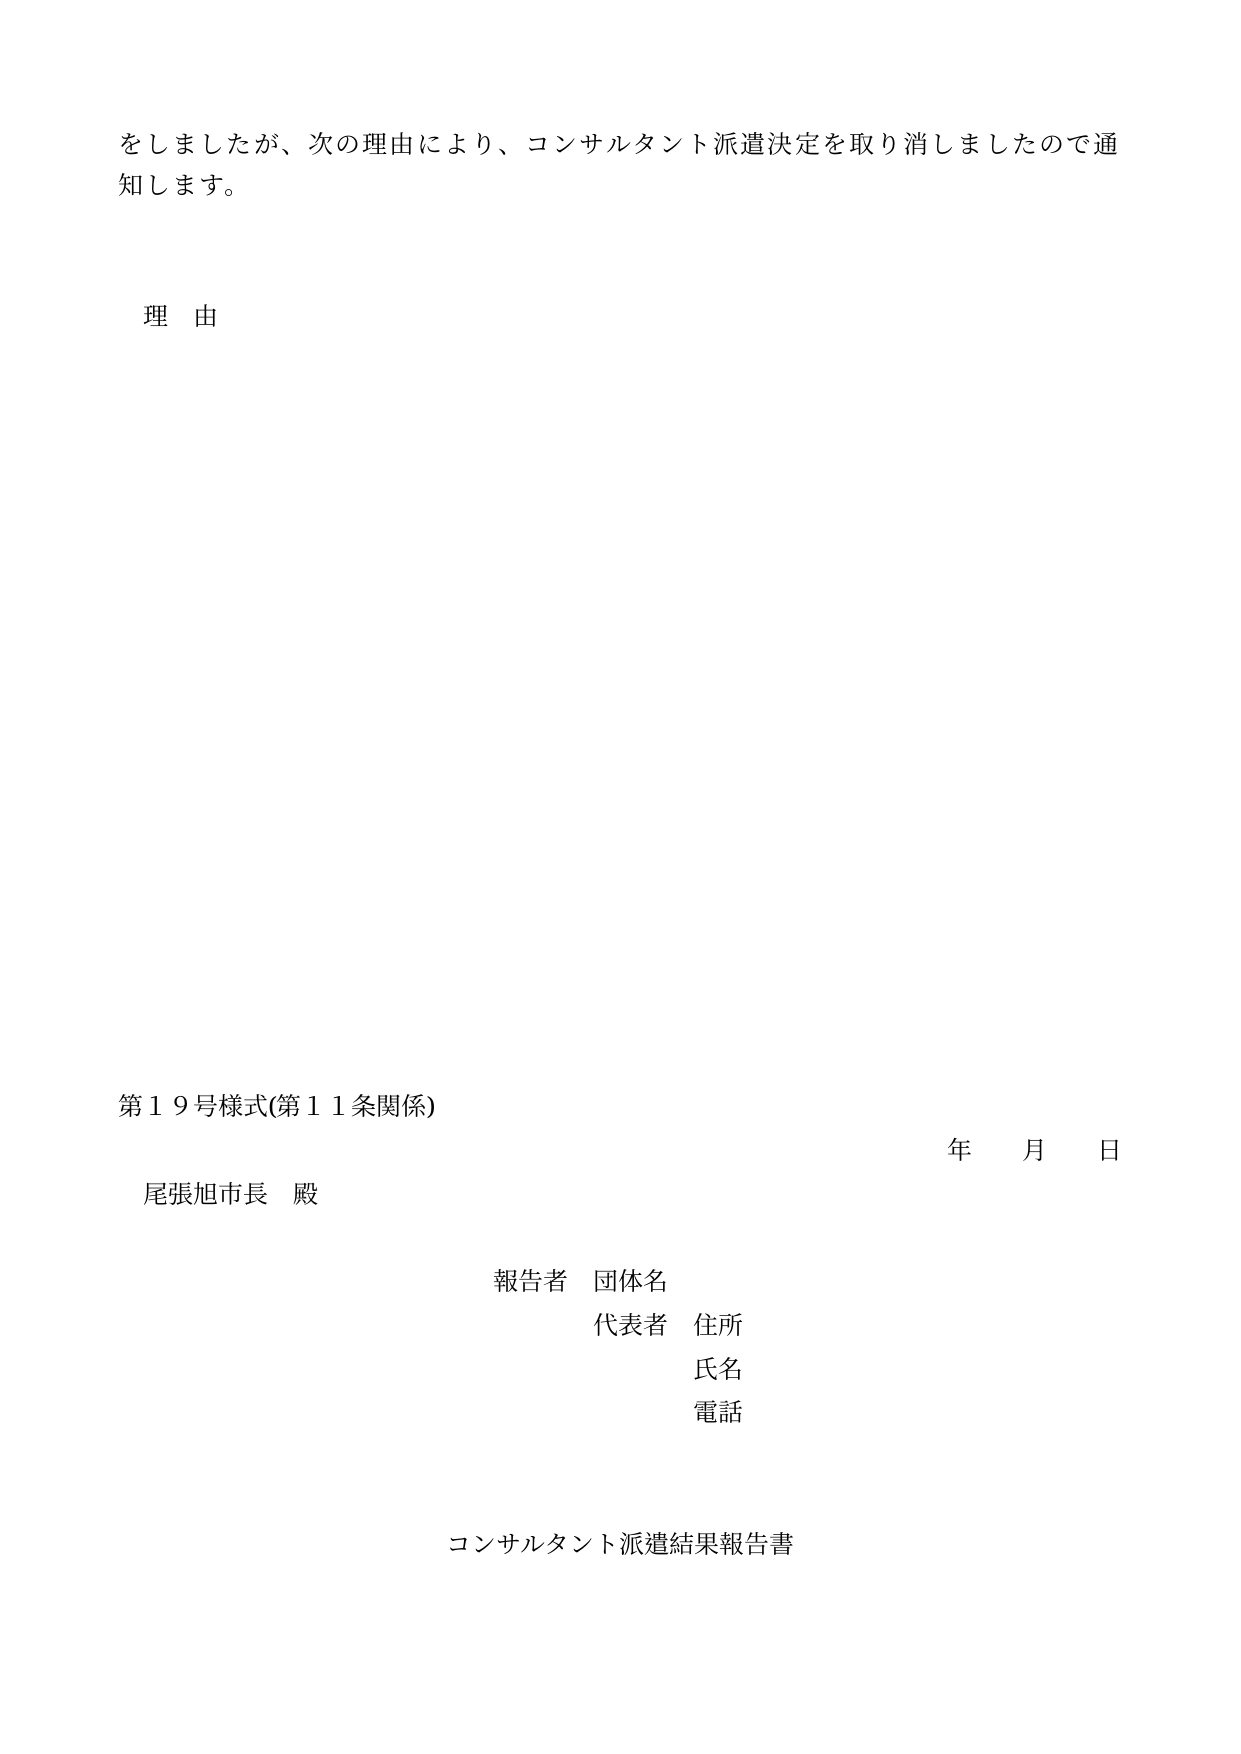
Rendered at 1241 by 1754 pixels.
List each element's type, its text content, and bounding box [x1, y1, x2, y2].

text 電話 [118, 1387, 1122, 1431]
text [118, 118, 1122, 206]
text 理 由 [118, 293, 1122, 337]
text 氏名 [118, 1343, 1122, 1387]
text コンサルタント派遣結果報告書 [118, 1518, 1122, 1562]
text 尾張旭市長 殿 [118, 1168, 1122, 1212]
text 報告者 団体名 [118, 1256, 1122, 1299]
text 年 月 日 [118, 1124, 1122, 1168]
text 第１９号様式(第１１条関係) [118, 1081, 1122, 1124]
text 代表者 住所 [118, 1299, 1122, 1343]
